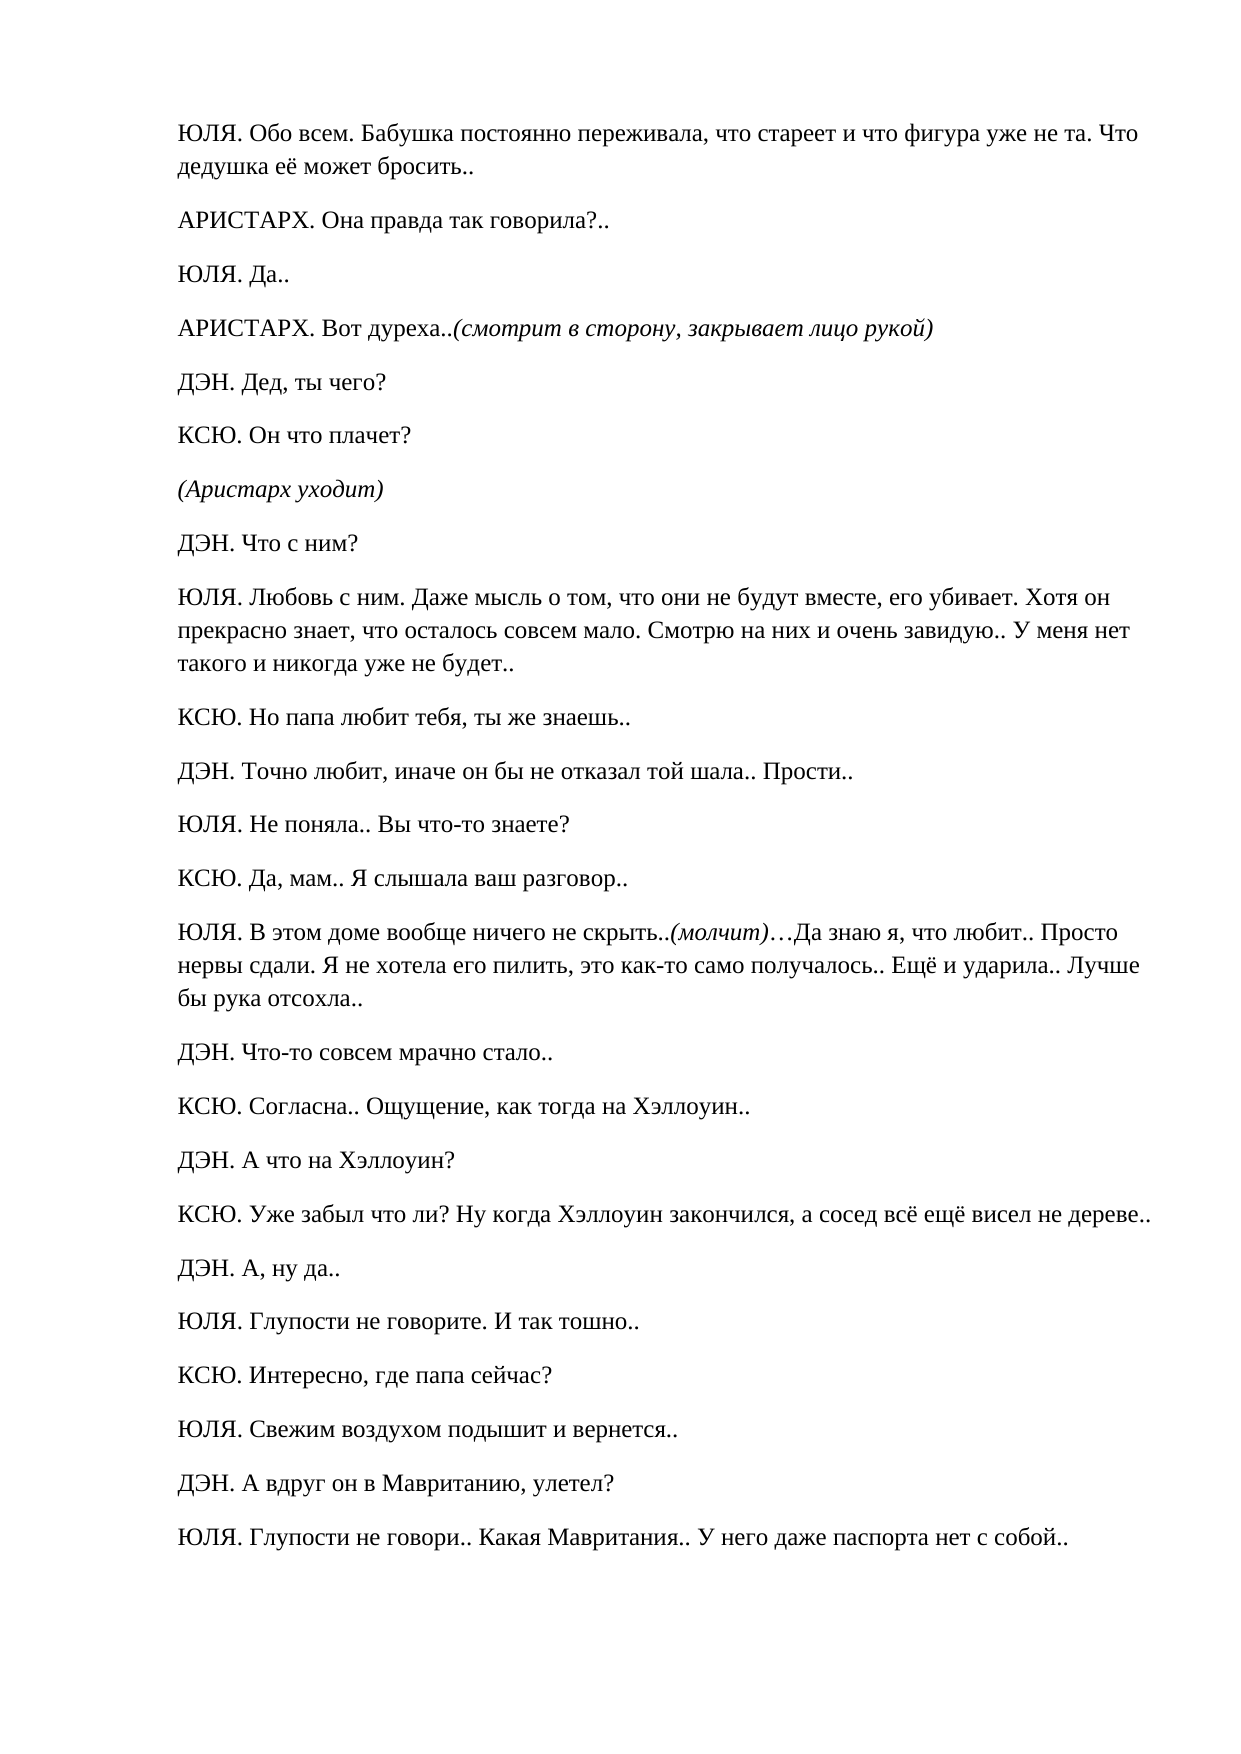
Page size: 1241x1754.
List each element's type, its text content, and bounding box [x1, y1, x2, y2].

text КСЮ. Согласна.. Ощущение, как тогда на Хэллоуин.. [177, 1091, 1152, 1120]
text (Аристарх уходит) [177, 474, 1152, 503]
text АРИСТАРХ. Вот дуреха..(смотрит в сторону, закрывает лицо рукой) [177, 313, 1152, 341]
text ДЭН. Точно любит, иначе он бы не отказал той шала.. Прости.. [177, 756, 1152, 784]
text ДЭН. А вдруг он в Мавританию, улетел? [177, 1468, 1152, 1497]
text КСЮ. Он что плачет? [177, 420, 1152, 449]
text ЮЛЯ. Не поняла.. Вы что-то знаете? [177, 809, 1152, 838]
text ЮЛЯ. Обо всем. Бабушка постоянно переживала, что стареет и что фигура уже не та. Что дедушка её может бросить.. [177, 118, 1152, 180]
text ЮЛЯ. В этом доме вообще ничего не скрыть..(молчит)…Да знаю я, что любит.. Просто нервы сдали. Я не хотела его пилить, это как-то само получалось.. Ещё и ударила.. Лучше бы рука отсохла.. [177, 917, 1152, 1012]
text АРИСТАРХ. Она правда так говорила?.. [177, 205, 1152, 234]
text ЮЛЯ. Глупости не говорите. И так тошно.. [177, 1306, 1152, 1335]
text ДЭН. Что с ним? [177, 528, 1152, 557]
text ЮЛЯ. Свежим воздухом подышит и вернется.. [177, 1414, 1152, 1443]
text ЮЛЯ. Любовь с ним. Даже мысль о том, что они не будут вместе, его убивает. Хотя он прекрасно знает, что осталось совсем мало. Смотрю на них и очень завидую.. У меня нет такого и никогда уже не будет.. [177, 582, 1152, 677]
text ДЭН. А что на Хэллоуин? [177, 1145, 1152, 1174]
text КСЮ. Интересно, где папа сейчас? [177, 1360, 1152, 1389]
text ЮЛЯ. Глупости не говори.. Какая Мавритания.. У него даже паспорта нет с собой.. [177, 1522, 1152, 1551]
text КСЮ. Но папа любит тебя, ты же знаешь.. [177, 702, 1152, 731]
text КСЮ. Да, мам.. Я слышала ваш разговор.. [177, 863, 1152, 892]
text ЮЛЯ. Да.. [177, 259, 1152, 288]
text КСЮ. Уже забыл что ли? Ну когда Хэллоуин закончился, а сосед всё ещё висел не дереве.. [177, 1199, 1152, 1227]
text ДЭН. А, ну да.. [177, 1253, 1152, 1281]
text ДЭН. Что-то совсем мрачно стало.. [177, 1037, 1152, 1066]
text ДЭН. Дед, ты чего? [177, 367, 1152, 395]
